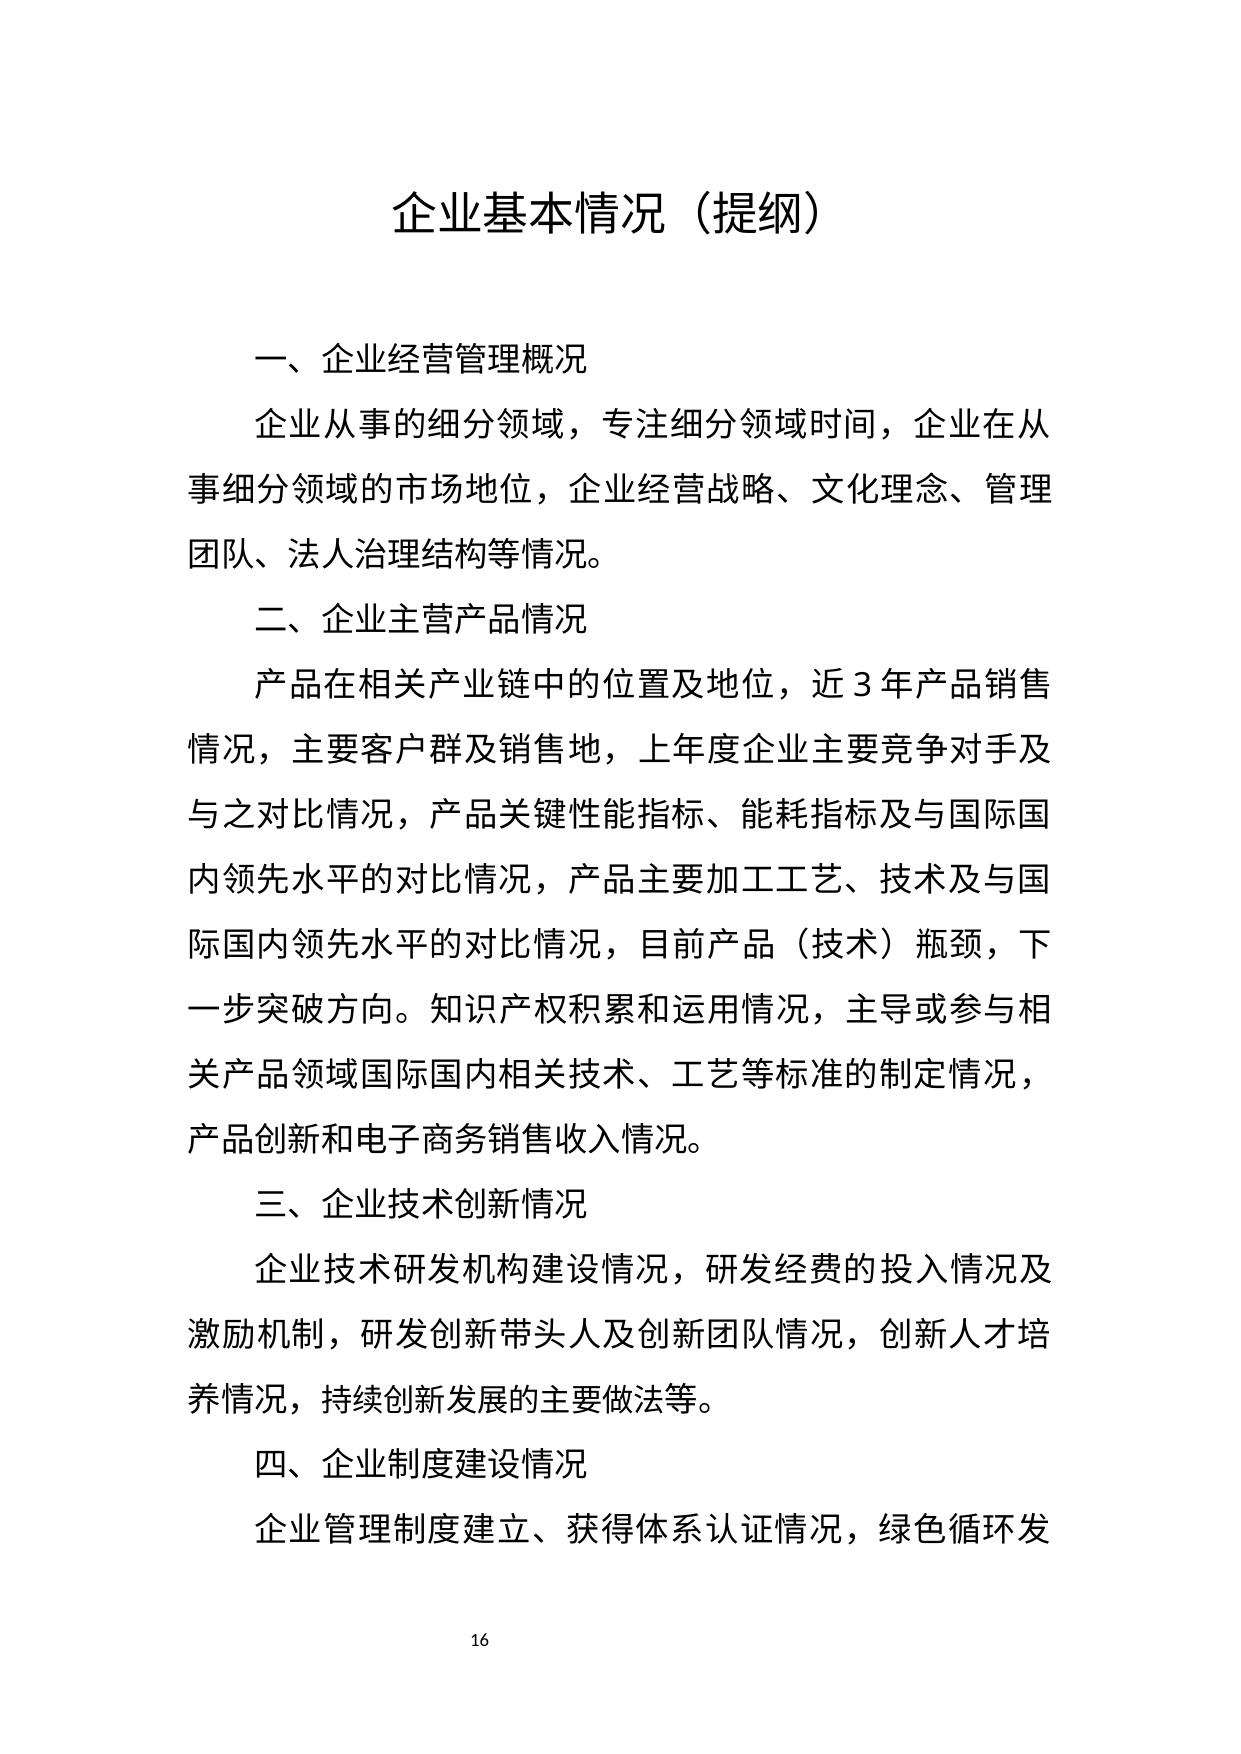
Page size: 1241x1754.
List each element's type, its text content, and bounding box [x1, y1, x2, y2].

list 二、企业主营产品情况 [187, 584, 1053, 649]
list 企业技术研发机构建设情况，研发经费的投入情况及激励机制，研发创新带头人及创新团队情况，创新人才培养情况，持续创新发展的主要做法等。 [187, 1234, 1053, 1429]
list 企业从事的细分领域，专注细分领域时间，企业在从事细分领域的市场地位，企业经营战略、文化理念、管理团队、法人治理结构等情况。 [187, 389, 1053, 584]
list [187, 1494, 1053, 1559]
list 三、企业技术创新情况 [187, 1169, 1053, 1234]
list 四、企业制度建设情况 [187, 1429, 1053, 1494]
list 一、企业经营管理概况 [187, 324, 1053, 389]
list 产品在相关产业链中的位置及地位，近3年产品销售情况，主要客户群及销售地，上年度企业主要竞争对手及与之对比情况，产品关键性能指标、能耗指标及与国际国内领先水平的对比情况，产品主要加工工艺、技术及与国际国内领先水平的对比情况，目前产品（技术）瓶颈，下一步突破方向。知识产权积累和运用情况，主导或参与相关产品领域国际国内相关技术、工艺等标准的制定情况，产品创新和电子商务销售收入情况。 [187, 649, 1053, 1169]
text 企业基本情况（提纲） [187, 162, 1053, 259]
